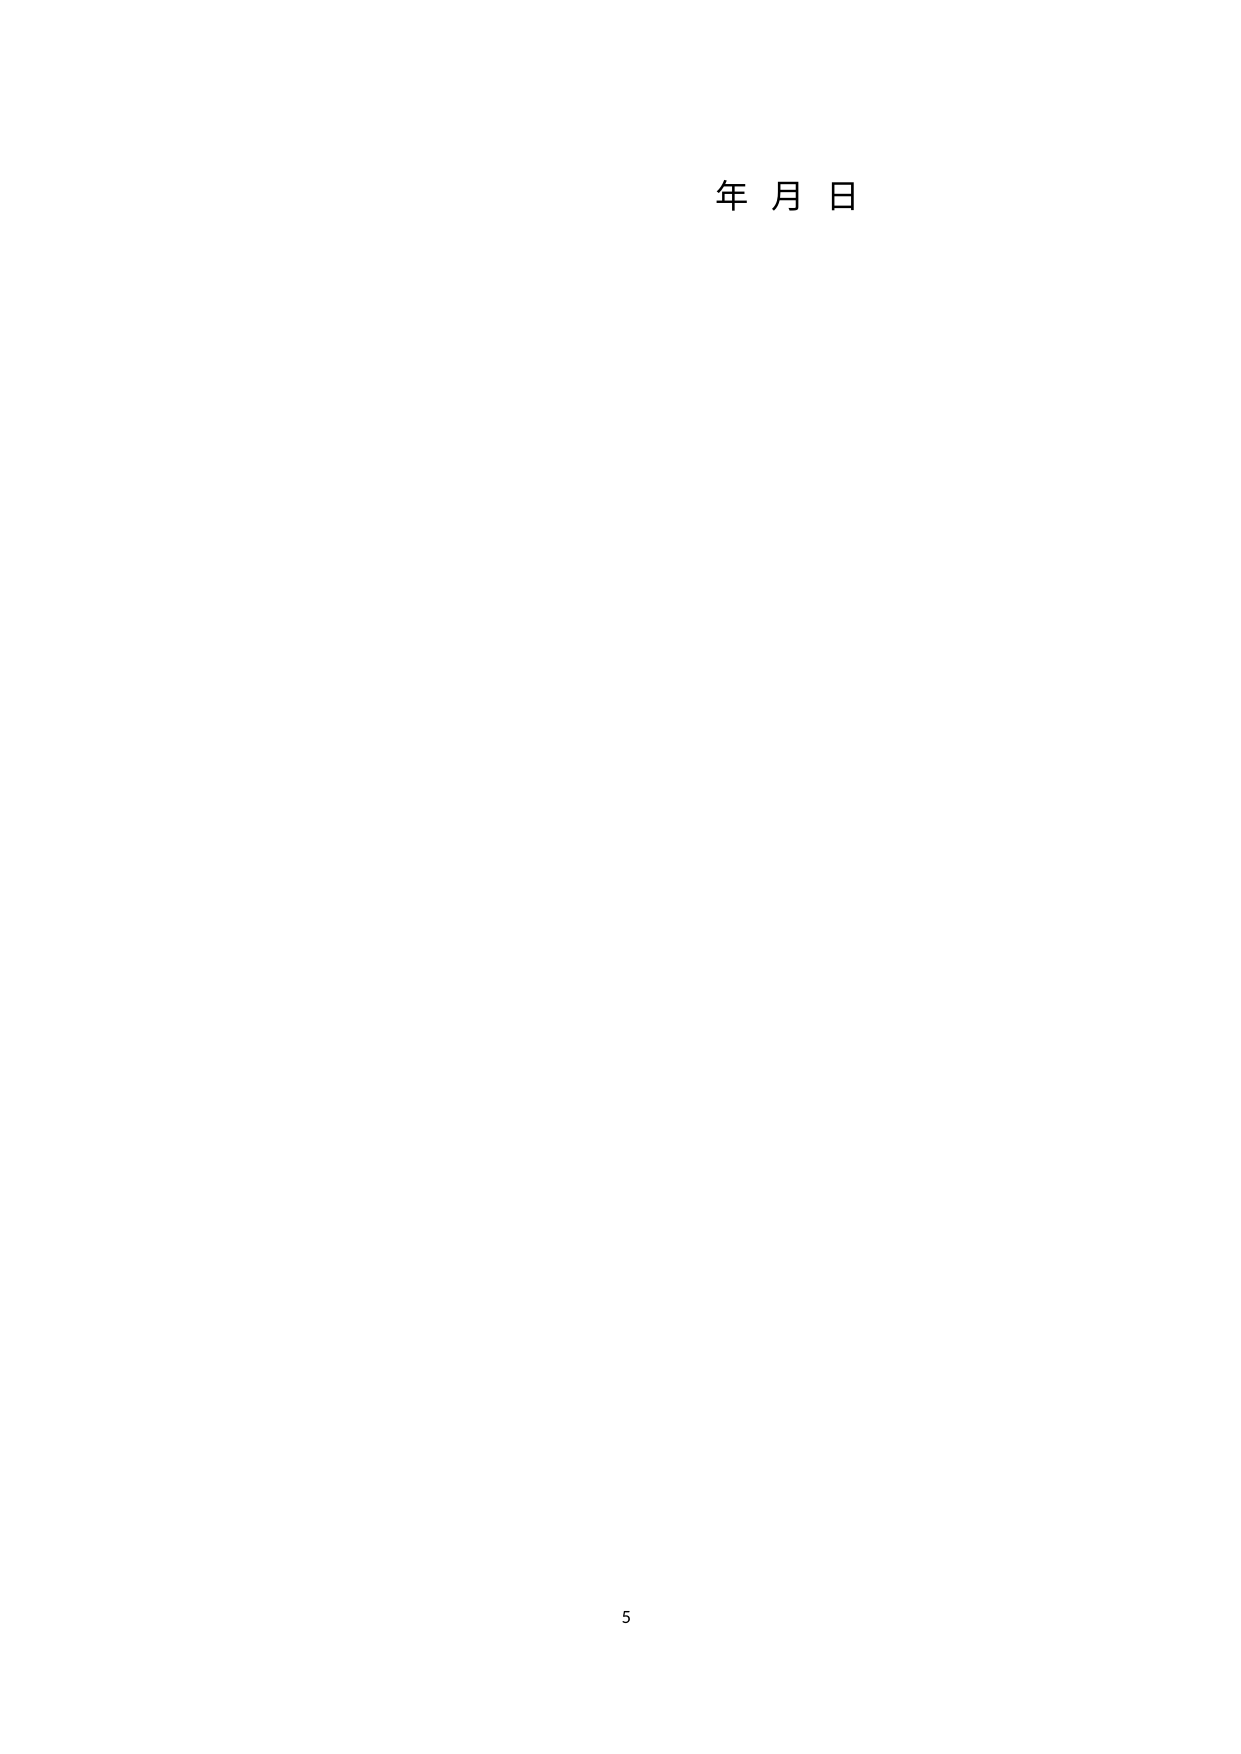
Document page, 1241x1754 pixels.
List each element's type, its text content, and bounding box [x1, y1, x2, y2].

text 年 月 日 [165, 161, 1087, 226]
